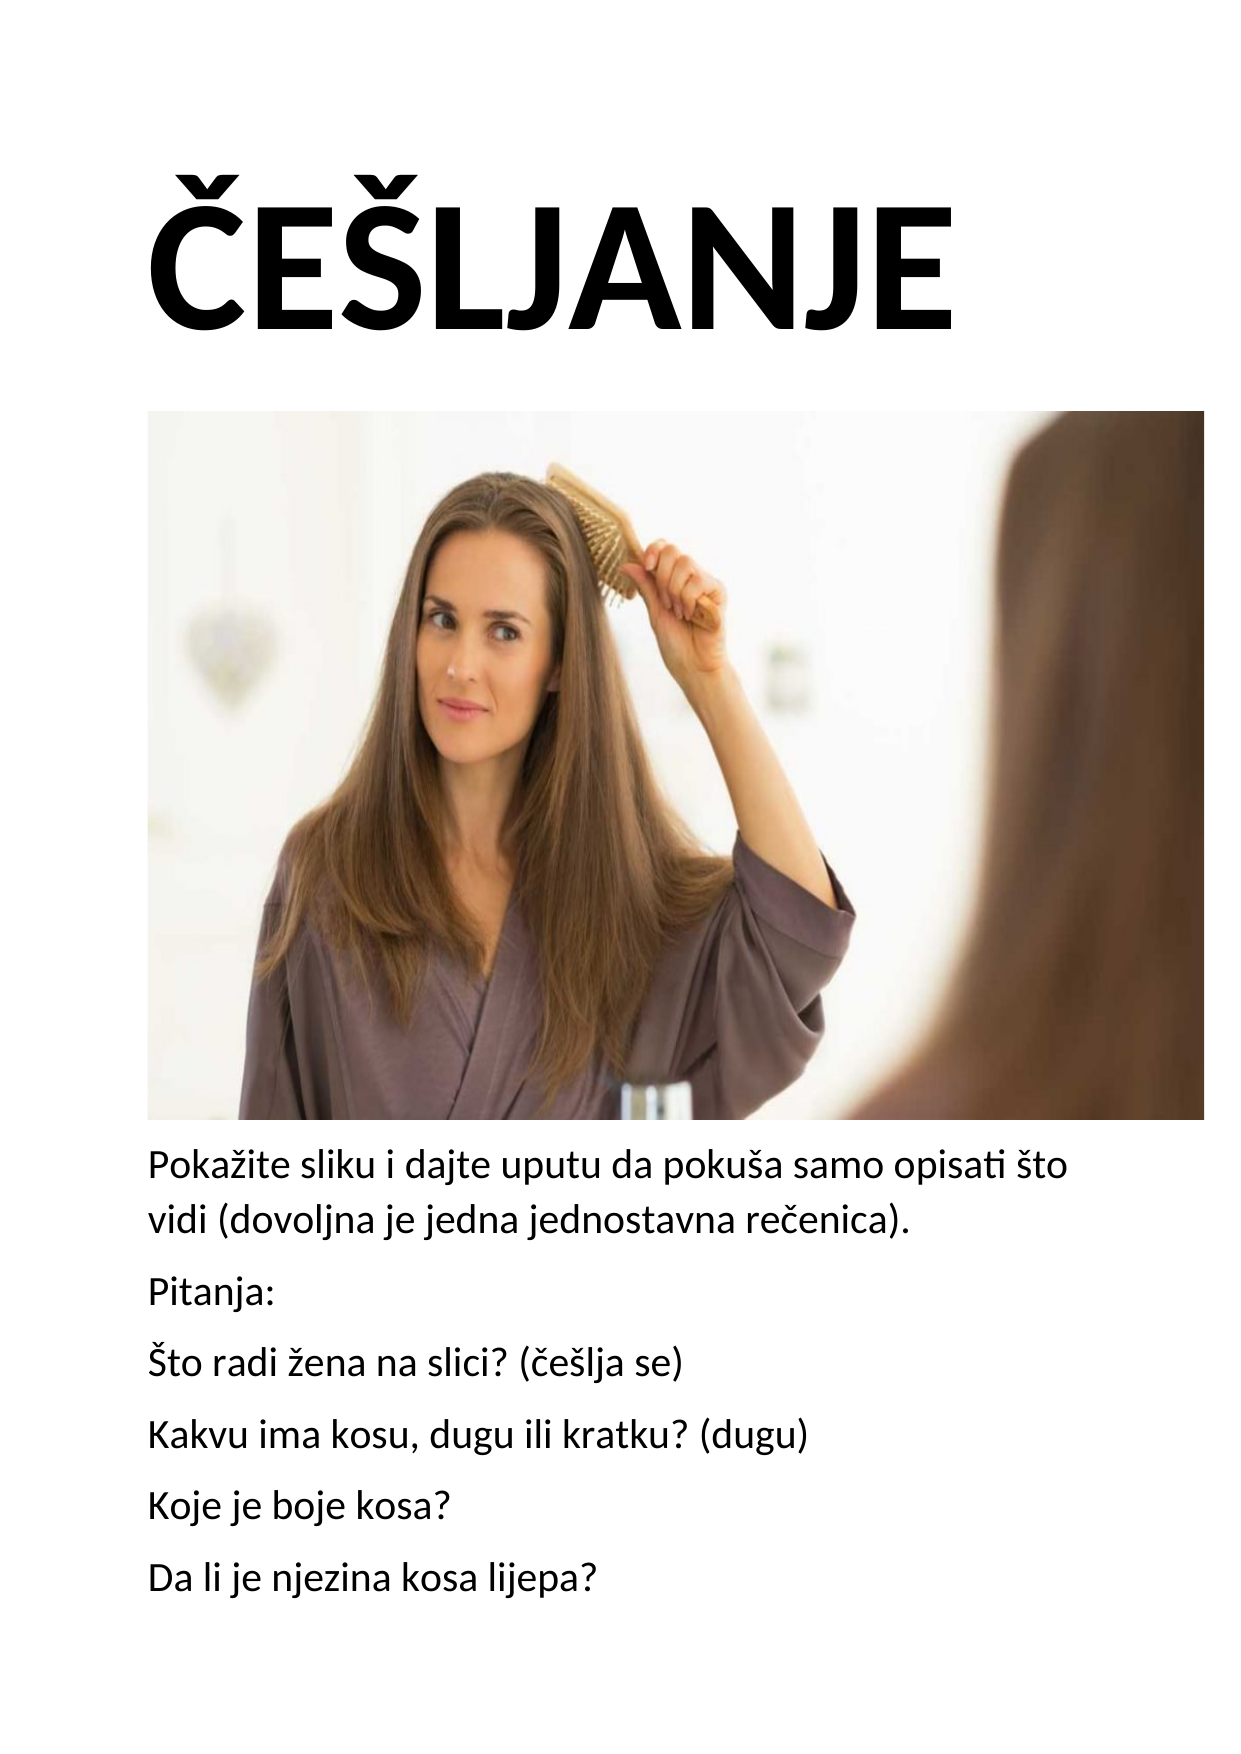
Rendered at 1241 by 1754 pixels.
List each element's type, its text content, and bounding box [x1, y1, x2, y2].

text Koje je boje kosa? [148, 1479, 1093, 1530]
text ČEŠLJANJE [148, 148, 1093, 376]
text Pitanja: [148, 1264, 1093, 1315]
text Kakvu ima kosu, dugu ili kratku? (dugu) [148, 1408, 1093, 1458]
text Da li je njezina kosa lijepa? [148, 1551, 1093, 1602]
text Što radi žena na slici? (češlja se) [148, 1336, 1093, 1387]
text Pokažite sliku i dajte uputu da pokuša samo opisati što vidi (dovoljna je jedna jednostavna rečenica). [148, 1138, 1093, 1244]
picture [147, 411, 1205, 1120]
